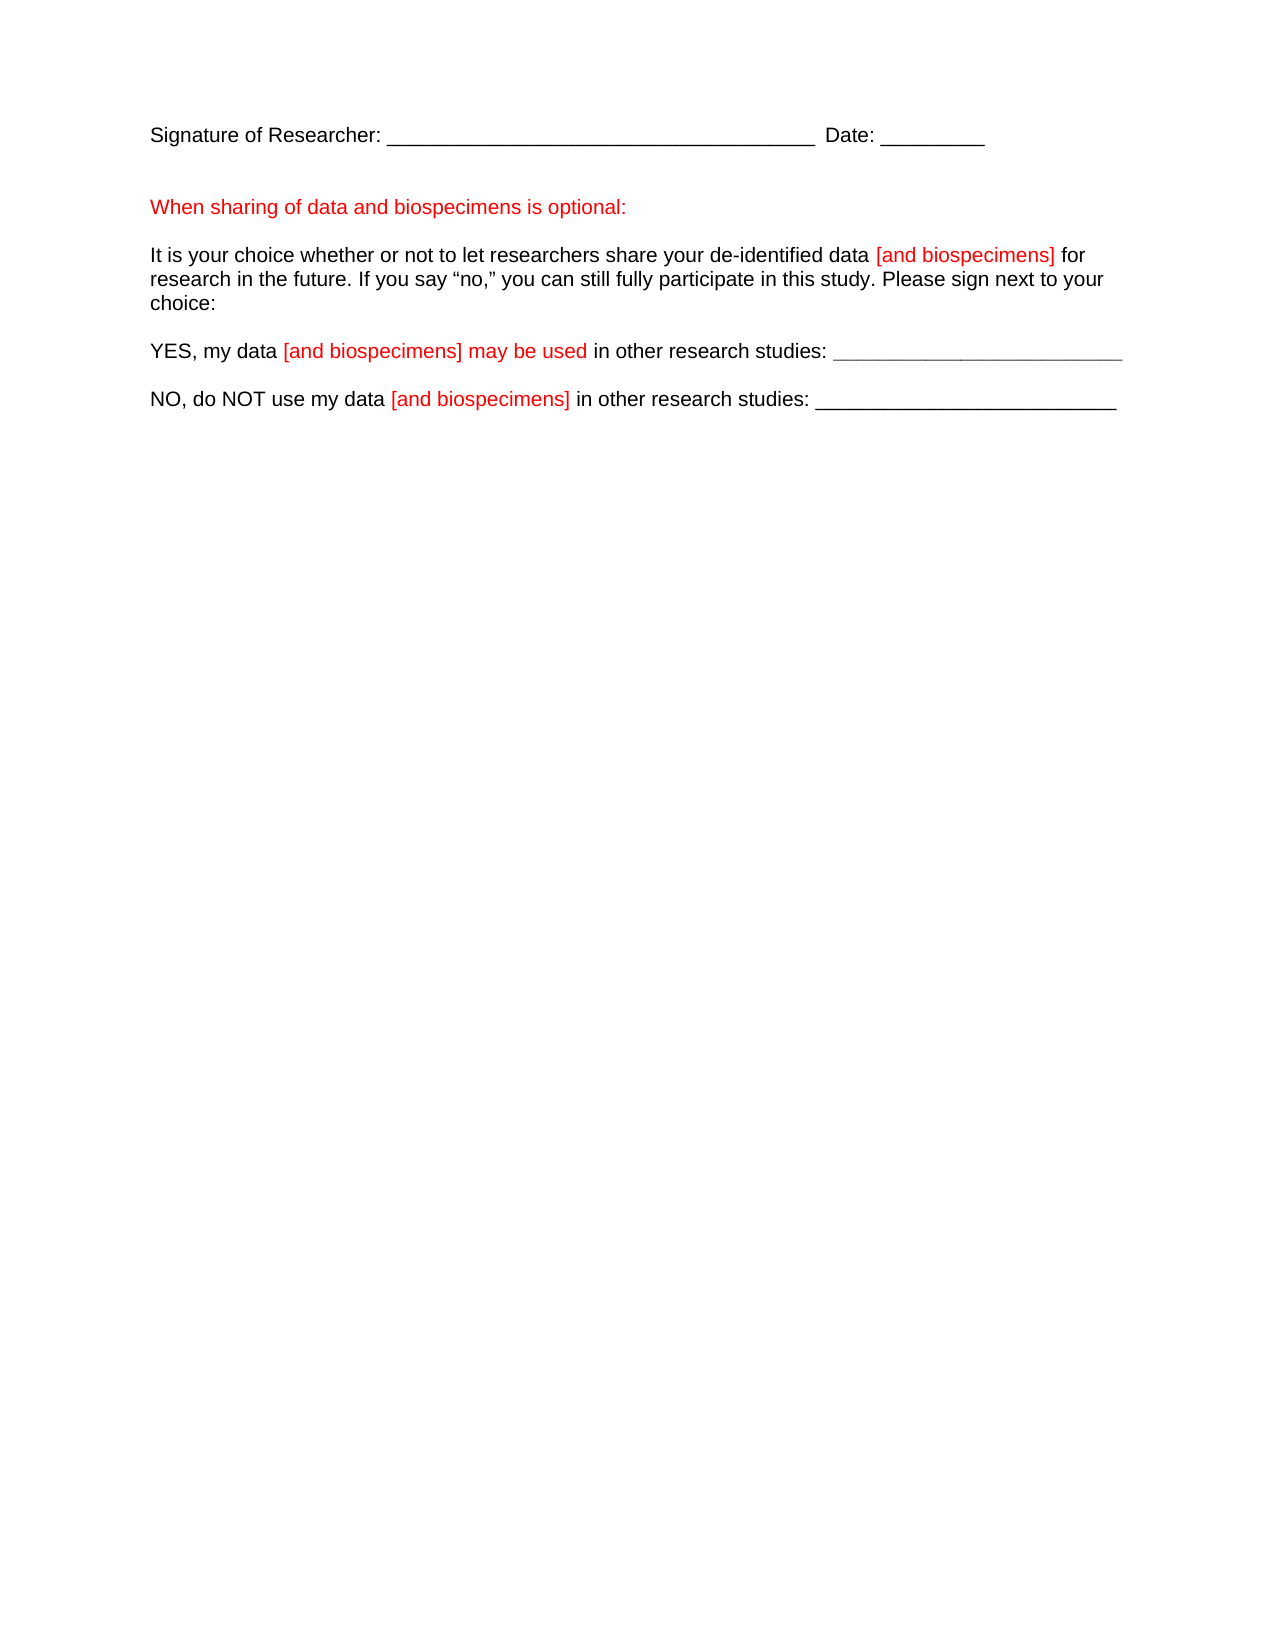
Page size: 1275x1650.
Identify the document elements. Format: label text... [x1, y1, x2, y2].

text When sharing of data and biospecimens is optional: [150, 195, 1125, 219]
text NO, do NOT use my data [and biospecimens] in other research studies: __________________________ [150, 363, 1125, 411]
text It is your choice whether or not to let researchers share your de-identified data [and biospecimens] for research in the future. If you say “no,” you can still fully participate in this study. Please sign next to your choice: [150, 243, 1125, 339]
text Signature of Researcher: _____________________________________ Date: _________ [150, 123, 1125, 147]
text YES, my data [and biospecimens] may be used in other research studies: _________________________ [150, 339, 1125, 363]
